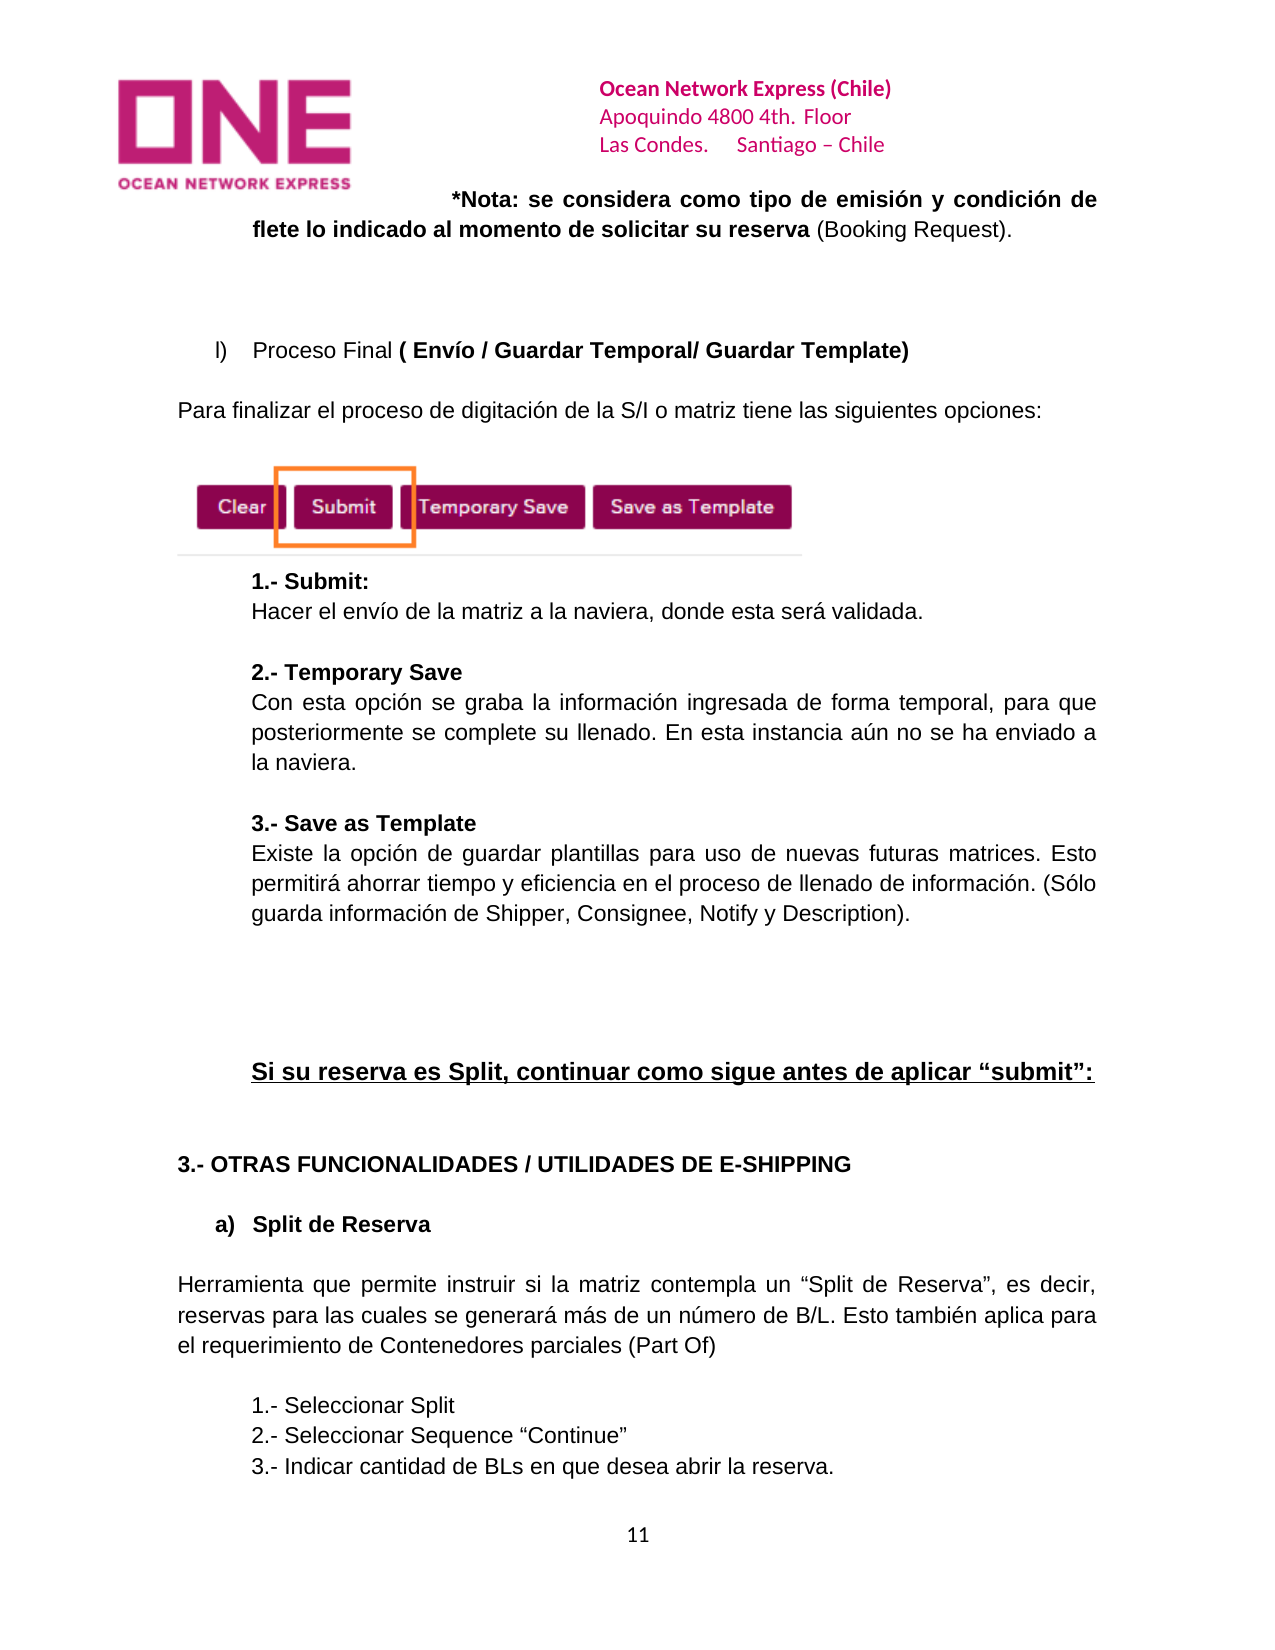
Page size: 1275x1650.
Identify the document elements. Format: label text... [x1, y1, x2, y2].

text Para finalizar el proceso de digitación de la S/I o matriz tiene las siguientes opciones: [177, 397, 1098, 424]
picture [114, 75, 358, 199]
text Con esta opción se graba la información ingresada de forma temporal, para que posteriormente se complete su llenado. En esta instancia aún no se ha enviado a la naviera. [251, 689, 1098, 776]
text 3.- OTRAS FUNCIONALIDADES / UTILIDADES DE E-SHIPPING [177, 1151, 1098, 1177]
picture [177, 457, 803, 564]
text Existe la opción de guardar plantillas para uso de nuevas futuras matrices. Esto permitirá ahorrar tiempo y eficiencia en el proceso de llenado de información. (Sólo guarda información de Shipper, Consignee, Notify y Description). [251, 840, 1098, 927]
list Proceso Final ( Envío / Guardar Temporal/ Guardar Template) [215, 337, 1098, 363]
text 2.- Seleccionar Sequence “Continue” [177, 1422, 1098, 1449]
list Split de Reserva [215, 1211, 1098, 1237]
text 3.- Indicar cantidad de BLs en que desea abrir la reserva. [177, 1453, 1098, 1479]
text Hacer el envío de la matriz a la naviera, donde esta será validada. [177, 598, 1098, 625]
text 2.- Temporary Save [177, 659, 1098, 685]
text 1.- Seleccionar Split [177, 1392, 1098, 1418]
text Herramienta que permite instruir si la matriz contempla un “Split de Reserva”, es decir, reservas para las cuales se generará más de un número de B/L. Esto también aplica para el requerimiento de Contenedores parciales (Part Of) [177, 1271, 1098, 1358]
text 1.- Submit: [177, 568, 1098, 594]
text Si su reserva es Split, continuar como sigue antes de aplicar “submit”: [251, 1057, 1098, 1086]
list *Nota: se considera como tipo de emisión y condición de flete lo indicado al momento de solicitar su reserva (Booking Request). [252, 186, 1098, 242]
text 3.- Save as Template [177, 810, 1098, 836]
